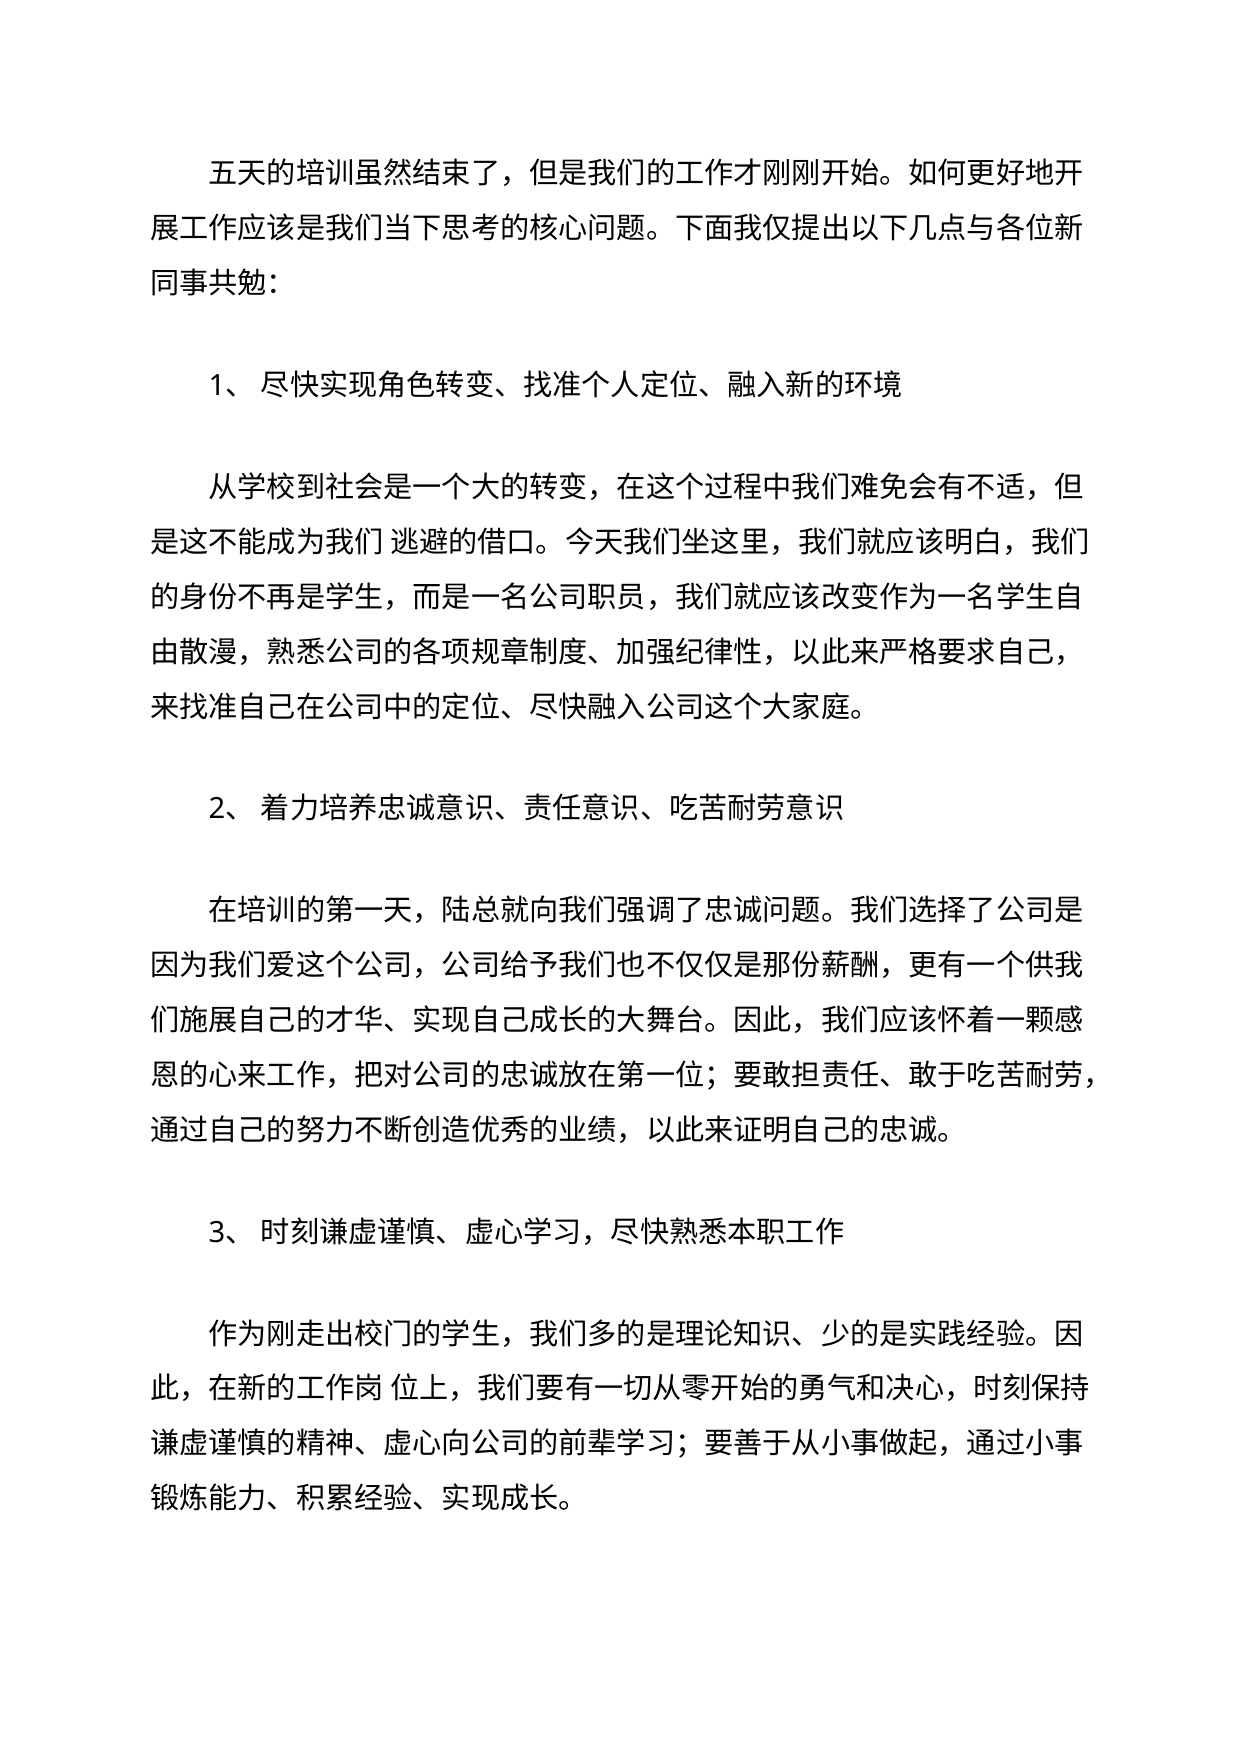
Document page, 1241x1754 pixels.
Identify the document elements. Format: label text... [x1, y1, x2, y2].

text 在培训的第一天，陆总就向我们强调了忠诚问题。我们选择了公司是因为我们爱这个公司，公司给予我们也不仅仅是那份薪酬，更有一个供我们施展自己的才华、实现自己成长的大舞台。因此，我们应该怀着一颗感恩的心来工作，把对公司的忠诚放在第一位；要敢担责任、敢于吃苦耐劳，通过自己的努力不断创造优秀的业绩，以此来证明自己的忠诚。 [150, 887, 1090, 1149]
text 作为刚走出校门的学生，我们多的是理论知识、少的是实践经验。因此，在新的工作岗 位上，我们要有一切从零开始的勇气和决心，时刻保持谦虚谨慎的精神、虚心向公司的前辈学习；要善于从小事做起，通过小事锻炼能力、积累经验、实现成长。 [150, 1310, 1090, 1517]
text 1、 尽快实现角色转变、找准个人定位、融入新的环境 [150, 362, 1090, 404]
text 五天的培训虽然结束了，但是我们的工作才刚刚开始。如何更好地开展工作应该是我们当下思考的核心问题。下面我仅提出以下几点与各位新同事共勉： [150, 150, 1090, 302]
text 从学校到社会是一个大的转变，在这个过程中我们难免会有不适，但是这不能成为我们 逃避的借口。今天我们坐这里，我们就应该明白，我们的身份不再是学生，而是一名公司职员，我们就应该改变作为一名学生自由散漫，熟悉公司的各项规章制度、加强纪律性，以此来严格要求自己，来找准自己在公司中的定位、尽快融入公司这个大家庭。 [150, 463, 1090, 725]
text 2、 着力培养忠诚意识、责任意识、吃苦耐劳意识 [150, 785, 1090, 827]
text 3、 时刻谦虚谨慎、虚心学习，尽快熟悉本职工作 [150, 1208, 1090, 1251]
